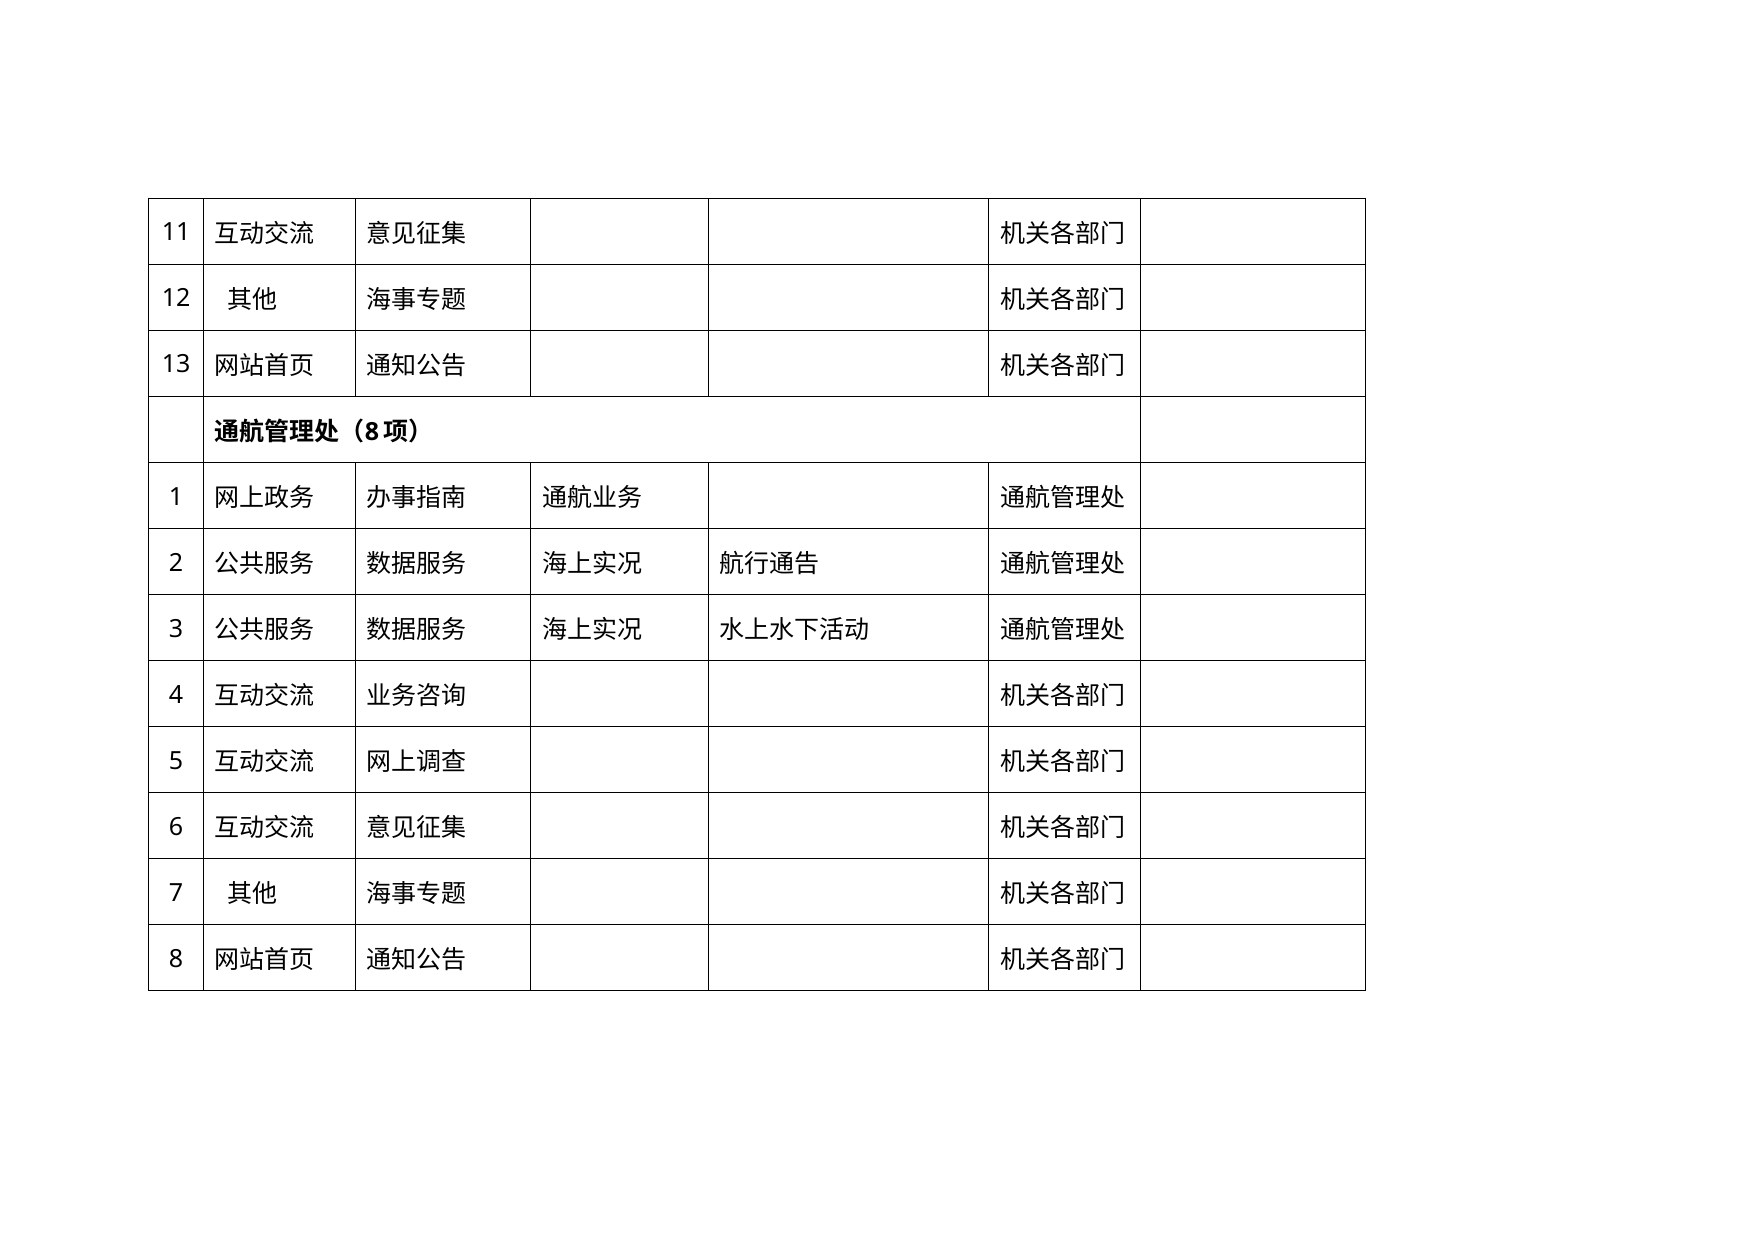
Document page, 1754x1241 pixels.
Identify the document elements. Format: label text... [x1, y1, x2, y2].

table_cell 其他 [204, 859, 355, 924]
table_cell 办事指南 [356, 463, 530, 528]
table_cell 11 [149, 199, 203, 264]
table_cell 机关各部门 [989, 199, 1140, 264]
table_cell [1141, 859, 1365, 924]
table_cell 公共服务 [204, 529, 355, 594]
table_cell [1141, 199, 1365, 264]
table_cell 意见征集 [356, 793, 530, 858]
table_cell [531, 793, 708, 858]
table_cell 机关各部门 [989, 331, 1140, 396]
table_cell [709, 661, 988, 726]
table_cell [1141, 925, 1365, 990]
table_cell [709, 265, 988, 330]
table_cell 机关各部门 [989, 727, 1140, 792]
table_cell 其他 [204, 265, 355, 330]
table_cell 7 [149, 859, 203, 924]
table_cell [149, 397, 203, 462]
table_cell 机关各部门 [989, 925, 1140, 990]
table_cell 机关各部门 [989, 265, 1140, 330]
table_cell 机关各部门 [989, 793, 1140, 858]
table_cell [1141, 529, 1365, 594]
table_cell 网站首页 [204, 331, 355, 396]
table_cell 通航管理处 [989, 595, 1140, 660]
table_cell [531, 925, 708, 990]
table_cell [709, 793, 988, 858]
table_cell 通航管理处 [989, 463, 1140, 528]
table_cell 通知公告 [356, 925, 530, 990]
table_cell 航行通告 [709, 529, 988, 594]
table_cell [1141, 331, 1365, 396]
table_cell [709, 463, 988, 528]
table_cell 通航管理处（8项） [204, 397, 1140, 462]
table_cell 业务咨询 [356, 661, 530, 726]
table_cell 2 [149, 529, 203, 594]
table_cell 1 [149, 463, 203, 528]
table_cell 8 [149, 925, 203, 990]
table_cell 互动交流 [204, 661, 355, 726]
table_cell 3 [149, 595, 203, 660]
table_cell 通航业务 [531, 463, 708, 528]
table_cell [1141, 661, 1365, 726]
table_cell [531, 199, 708, 264]
table_cell 海上实况 [531, 595, 708, 660]
table_cell 互动交流 [204, 199, 355, 264]
table_cell [1141, 265, 1365, 330]
table_cell [1141, 463, 1365, 528]
table_cell [1141, 397, 1365, 462]
table_cell [531, 859, 708, 924]
table_cell 通知公告 [356, 331, 530, 396]
table_cell 机关各部门 [989, 859, 1140, 924]
table_cell 海事专题 [356, 265, 530, 330]
table_cell 海事专题 [356, 859, 530, 924]
table_cell 通航管理处 [989, 529, 1140, 594]
table_cell [709, 331, 988, 396]
table_cell [1141, 727, 1365, 792]
table_cell 海上实况 [531, 529, 708, 594]
table_cell 数据服务 [356, 529, 530, 594]
table_cell [709, 199, 988, 264]
table_cell [531, 265, 708, 330]
table_cell [531, 727, 708, 792]
table_cell 互动交流 [204, 727, 355, 792]
table_cell 意见征集 [356, 199, 530, 264]
table_cell 数据服务 [356, 595, 530, 660]
table_cell [1141, 793, 1365, 858]
table_cell 13 [149, 331, 203, 396]
table_cell 6 [149, 793, 203, 858]
table_cell 网站首页 [204, 925, 355, 990]
table_cell 机关各部门 [989, 661, 1140, 726]
table_cell [531, 661, 708, 726]
table_cell [1141, 595, 1365, 660]
table_cell [709, 925, 988, 990]
table_cell 4 [149, 661, 203, 726]
table_cell [709, 859, 988, 924]
table_cell 12 [149, 265, 203, 330]
table_cell 5 [149, 727, 203, 792]
table_cell [531, 331, 708, 396]
table_cell [709, 727, 988, 792]
table_cell 网上调查 [356, 727, 530, 792]
table_cell 互动交流 [204, 793, 355, 858]
table_cell 网上政务 [204, 463, 355, 528]
table_cell 水上水下活动 [709, 595, 988, 660]
table_cell 公共服务 [204, 595, 355, 660]
